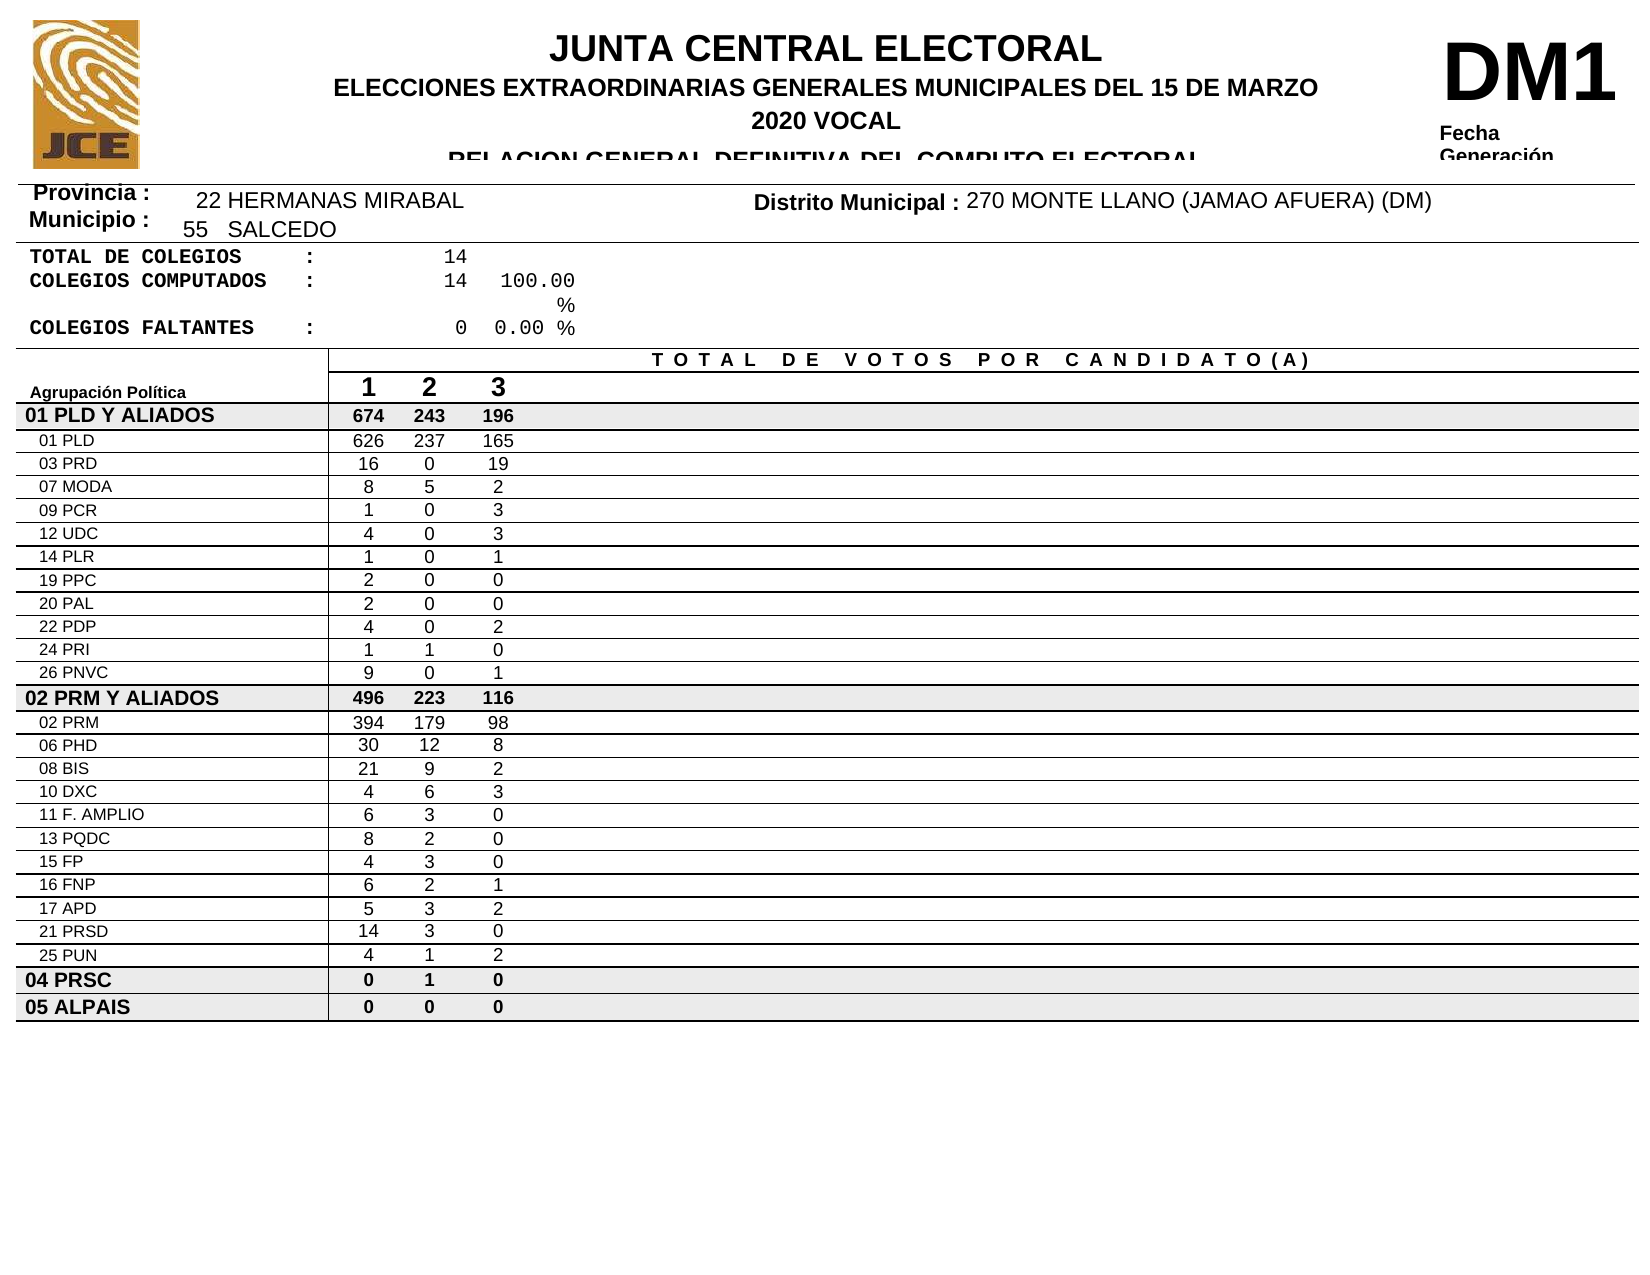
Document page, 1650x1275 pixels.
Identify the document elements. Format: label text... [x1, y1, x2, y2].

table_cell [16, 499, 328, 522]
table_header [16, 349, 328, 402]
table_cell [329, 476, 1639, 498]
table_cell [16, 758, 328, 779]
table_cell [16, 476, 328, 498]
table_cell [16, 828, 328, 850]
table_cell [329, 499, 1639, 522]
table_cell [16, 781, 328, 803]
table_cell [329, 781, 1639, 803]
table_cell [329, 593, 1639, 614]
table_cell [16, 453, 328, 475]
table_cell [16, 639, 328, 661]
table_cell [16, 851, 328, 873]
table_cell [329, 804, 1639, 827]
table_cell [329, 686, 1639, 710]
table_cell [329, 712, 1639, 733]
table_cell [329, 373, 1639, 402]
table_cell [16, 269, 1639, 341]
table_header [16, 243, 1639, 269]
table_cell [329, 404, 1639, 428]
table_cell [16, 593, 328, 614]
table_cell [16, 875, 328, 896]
list SALCEDO [183, 216, 469, 242]
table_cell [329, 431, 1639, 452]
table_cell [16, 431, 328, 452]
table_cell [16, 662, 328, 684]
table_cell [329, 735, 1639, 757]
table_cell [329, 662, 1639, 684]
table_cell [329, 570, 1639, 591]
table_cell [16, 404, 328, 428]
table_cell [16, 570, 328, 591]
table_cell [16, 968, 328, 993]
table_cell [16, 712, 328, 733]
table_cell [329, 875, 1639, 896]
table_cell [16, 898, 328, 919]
text Provincia : Municipio : [29, 185, 157, 233]
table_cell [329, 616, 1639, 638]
text Distrito Municipal : 270 MONTE LLANO (JAMAO AFUERA) (DM) [753, 187, 1650, 215]
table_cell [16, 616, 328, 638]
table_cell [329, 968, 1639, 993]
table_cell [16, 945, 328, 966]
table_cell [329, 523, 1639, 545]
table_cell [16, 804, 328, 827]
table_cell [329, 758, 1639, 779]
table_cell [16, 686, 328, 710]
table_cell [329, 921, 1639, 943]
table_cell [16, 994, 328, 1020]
picture [32, 20, 140, 169]
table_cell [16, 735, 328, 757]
text 22 HERMANAS MIRABAL [196, 187, 469, 214]
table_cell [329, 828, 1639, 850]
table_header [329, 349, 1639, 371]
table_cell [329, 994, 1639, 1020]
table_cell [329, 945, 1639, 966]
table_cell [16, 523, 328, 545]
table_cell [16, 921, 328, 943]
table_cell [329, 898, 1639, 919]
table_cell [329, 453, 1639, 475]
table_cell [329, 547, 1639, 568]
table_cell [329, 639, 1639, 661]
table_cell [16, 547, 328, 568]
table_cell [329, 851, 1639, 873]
